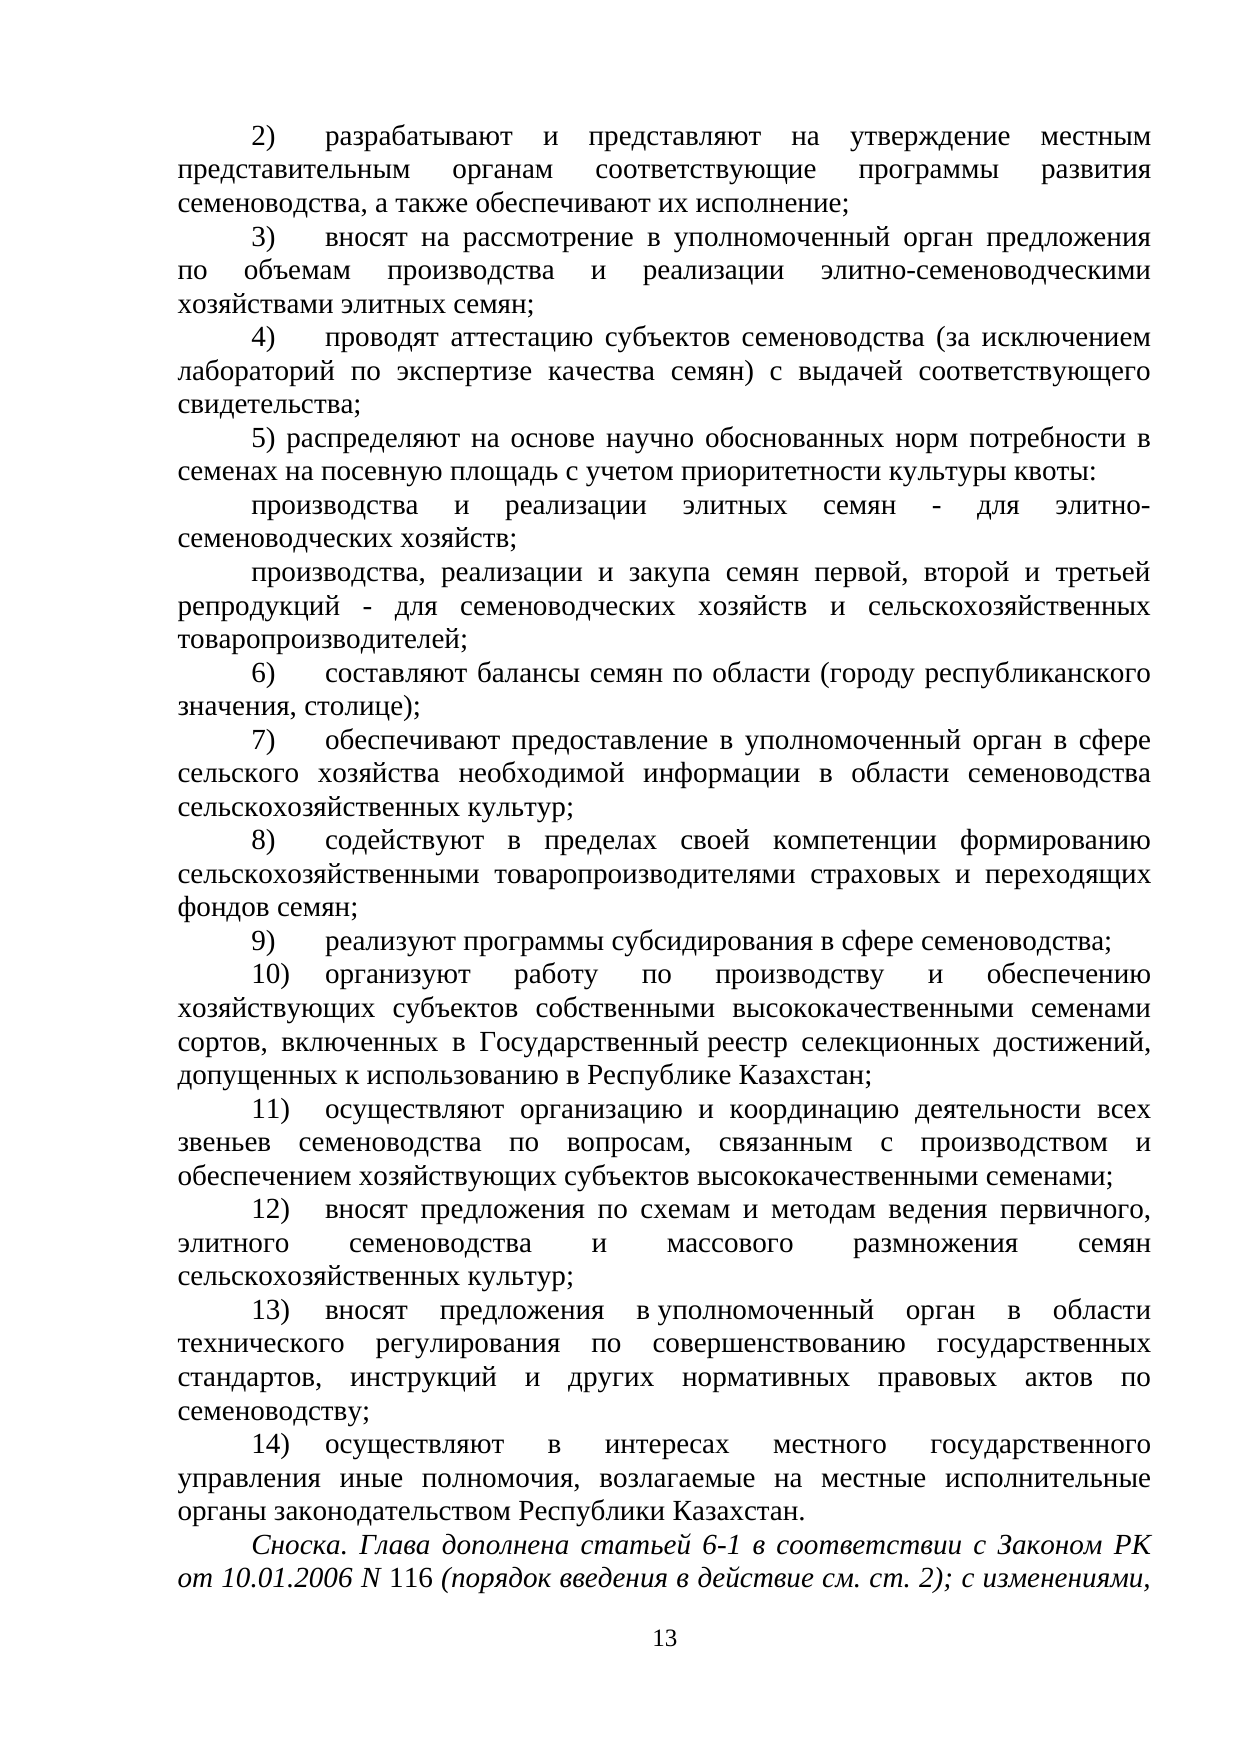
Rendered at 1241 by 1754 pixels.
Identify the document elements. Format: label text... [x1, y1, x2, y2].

list осуществляют в интересах местного государственного управления иные полномочия, возлагаемые на местные исполнительные органы законодательством Республики Казахстан. [177, 1426, 1152, 1527]
list вносят предложения по схемам и методам ведения первичного, элитного семеноводства и массового размножения семян сельскохозяйственных культур; [177, 1191, 1152, 1292]
list обеспечивают предоставление в уполномоченный орган в сфере сельского хозяйства необходимой информации в области семеноводства сельскохозяйственных культур; [177, 722, 1152, 822]
list 5) распределяют на основе научно обоснованных норм потребности в семенах на посевную площадь с учетом приоритетности культуры квоты: [177, 420, 1152, 487]
list проводят аттестацию субъектов семеноводства (за исключением лабораторий по экспертизе качества семян) с выдачей соответствующего свидетельства; [177, 319, 1152, 420]
list производства и реализации элитных семян - для элитно-семеноводческих хозяйств; [177, 487, 1152, 554]
list реализуют программы субсидирования в сфере семеноводства; [177, 923, 1152, 957]
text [177, 1527, 1152, 1594]
list производства, реализации и закупа семян первой, второй и третьей репродукций - для семеноводческих хозяйств и сельскохозяйственных товаропроизводителей; [177, 554, 1152, 655]
list вносят на рассмотрение в уполномоченный орган предложения по объемам производства и реализации элитно-семеноводческими хозяйствами элитных семян; [177, 219, 1152, 319]
list содействуют в пределах своей компетенции формированию сельскохозяйственными товаропроизводителями страховых и переходящих фондов семян; [177, 822, 1152, 923]
list составляют балансы семян по области (городу республиканского значения, столице); [177, 655, 1152, 722]
list разрабатывают и представляют на утверждение местным представительным органам соответствующие программы развития семеноводства, а также обеспечивают их исполнение; [177, 118, 1152, 219]
list организуют работу по производству и обеспечению хозяйствующих субъектов собственными высококачественными семенами сортов, включенных в Государственный реестр селекционных достижений, допущенных к использованию в Республике Казахстан; [177, 957, 1152, 1091]
list вносят предложения в уполномоченный орган в области технического регулирования по совершенствованию государственных стандартов, инструкций и других нормативных правовых актов по семеноводству; [177, 1292, 1152, 1426]
list осуществляют организацию и координацию деятельности всех звеньев семеноводства по вопросам, связанным с производством и обеспечением хозяйствующих субъектов высококачественными семенами; [177, 1091, 1152, 1191]
